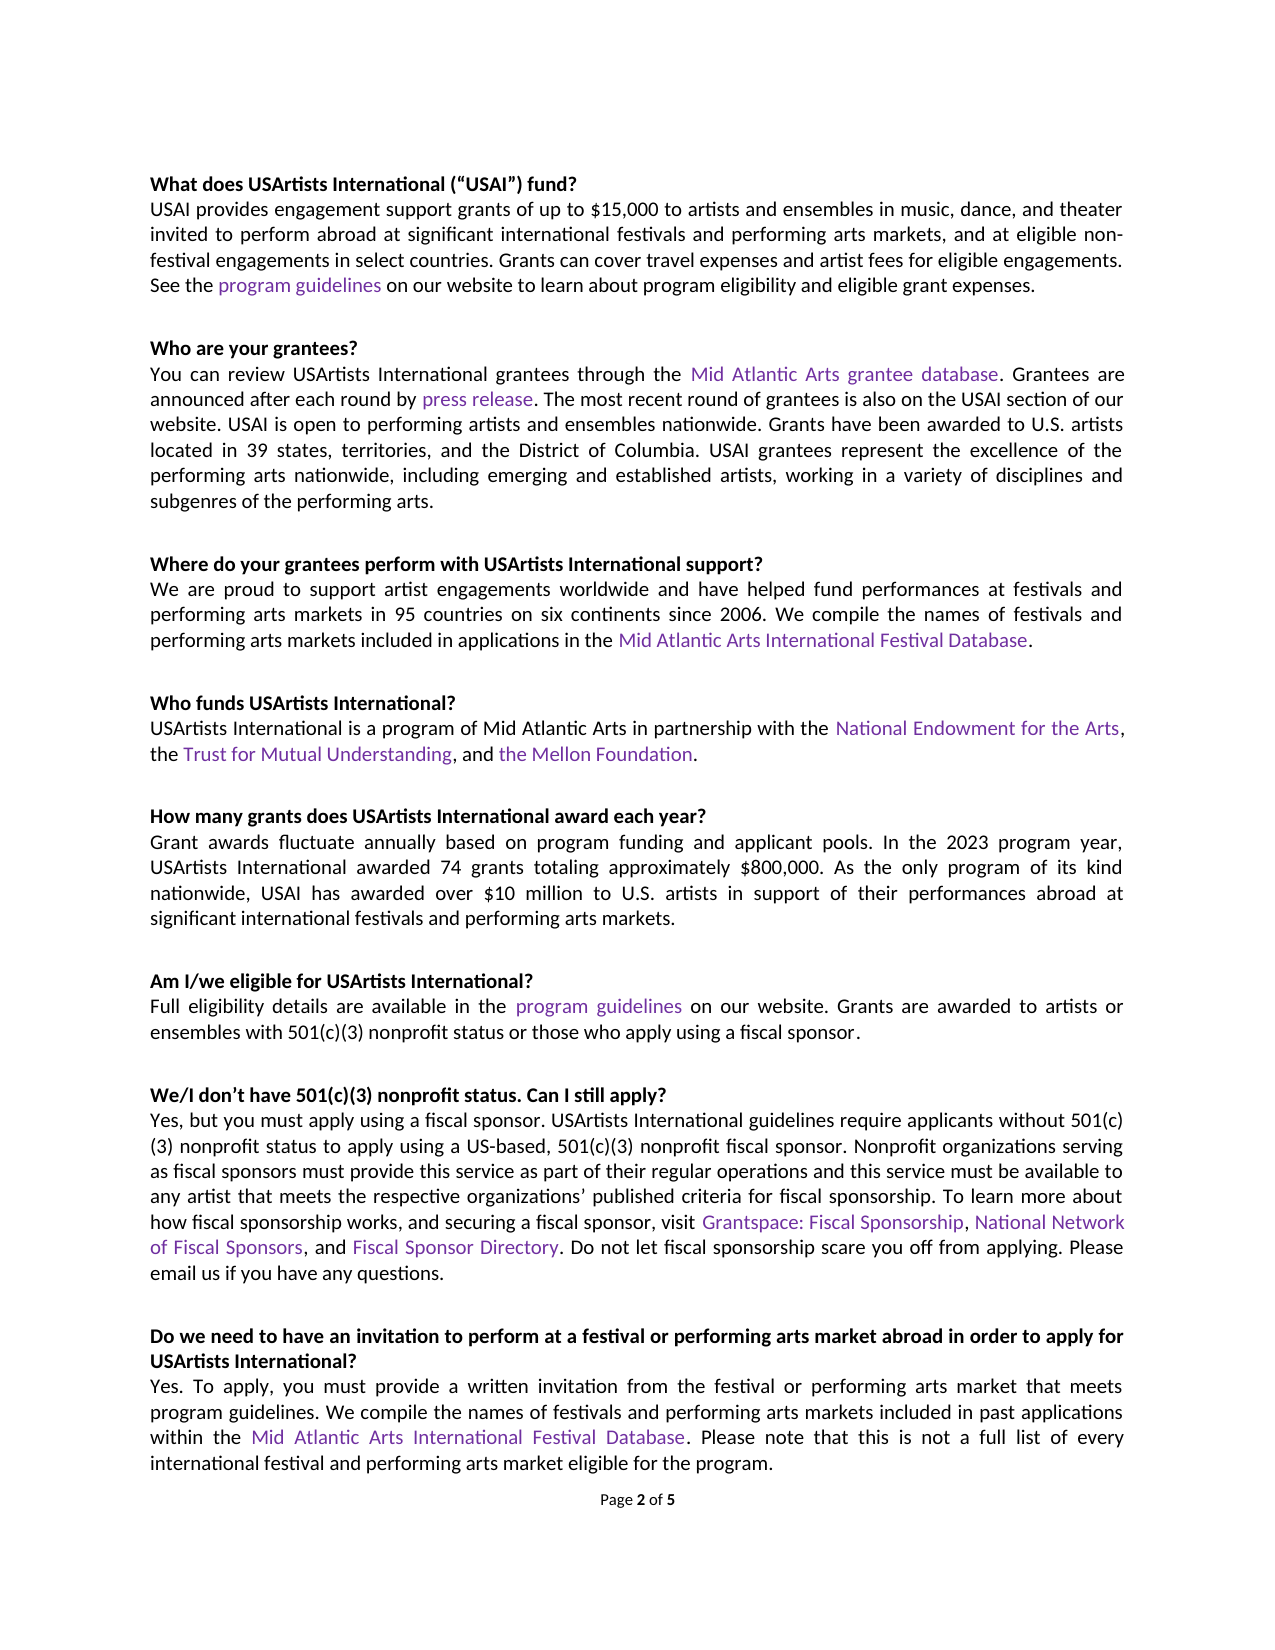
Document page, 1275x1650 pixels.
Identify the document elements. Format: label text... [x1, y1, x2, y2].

subtitle Who are your grantees? [150, 335, 1125, 361]
text USArtists International is a program of Mid Atlantic Arts in partnership with the National Endowment for the Arts, the Trust for Mutual Understanding, and the Mellon Foundation. [150, 715, 1125, 766]
text You can review USArtists International grantees through the Mid Atlantic Arts grantee database. Grantees are announced after each round by press release. The most recent round of grantees is also on the USAI section of our website. USAI is open to performing artists and ensembles nationwide. Grants have been awarded to U.S. artists located in 39 states, territories, and the District of Columbia. USAI grantees represent the excellence of the performing arts nationwide, including emerging and established artists, working in a variety of disciplines and subgenres of the performing arts. [150, 361, 1125, 513]
subtitle How many grants does USArtists International award each year? [150, 804, 1125, 829]
text USAI provides engagement support grants of up to $15,000 to artists and ensembles in music, dance, and theater invited to perform abroad at significant international festivals and performing arts markets, and at eligible non-festival engagements in select countries. Grants can cover travel expenses and artist fees for eligible engagements. See the program guidelines on our website to learn about program eligibility and eligible grant expenses. [150, 196, 1125, 298]
text Full eligibility details are available in the program guidelines on our website. Grants are awarded to artists or ensembles with 501(c)(3) nonprofit status or those who apply using a fiscal sponsor. [150, 994, 1125, 1044]
text Yes, but you must apply using a fiscal sponsor. USArtists International guidelines require applicants without 501(c)(3) nonprofit status to apply using a US-based, 501(c)(3) nonprofit fiscal sponsor. Nonprofit organizations serving as fiscal sponsors must provide this service as part of their regular operations and this service must be available to any artist that meets the respective organizations’ published criteria for fiscal sponsorship. To learn more about how fiscal sponsorship works, and securing a fiscal sponsor, visit Grantspace: Fiscal Sponsorship, National Network of Fiscal Sponsors, and Fiscal Sponsor Directory. Do not let fiscal sponsorship scare you off from applying. Please email us if you have any questions. [150, 1107, 1125, 1285]
subtitle Who funds USArtists International? [150, 690, 1125, 715]
text We are proud to support artist engagements worldwide and have helped fund performances at festivals and performing arts markets in 95 countries on six continents since 2006. We compile the names of festivals and performing arts markets included in applications in the Mid Atlantic Arts International Festival Database. [150, 576, 1125, 652]
subtitle We/I don’t have 501(c)(3) nonprofit status. Can I still apply? [150, 1082, 1125, 1107]
subtitle What does USArtists International (“USAI”) fund? [150, 171, 1125, 196]
subtitle Where do your grantees perform with USArtists International support? [150, 551, 1125, 576]
subtitle Do we need to have an invitation to perform at a festival or performing arts market abroad in order to apply for USArtists International? [150, 1323, 1125, 1374]
subtitle Am I/we eligible for USArtists International? [150, 968, 1125, 994]
text Yes. To apply, you must provide a written invitation from the festival or performing arts market that meets program guidelines. We compile the names of festivals and performing arts markets included in past applications within the Mid Atlantic Arts International Festival Database. Please note that this is not a full list of every international festival and performing arts market eligible for the program. [150, 1374, 1125, 1475]
text Grant awards fluctuate annually based on program funding and applicant pools. In the 2023 program year, USArtists International awarded 74 grants totaling approximately $800,000. As the only program of its kind nationwide, USAI has awarded over $10 million to U.S. artists in support of their performances abroad at significant international festivals and performing arts markets. [150, 829, 1125, 931]
